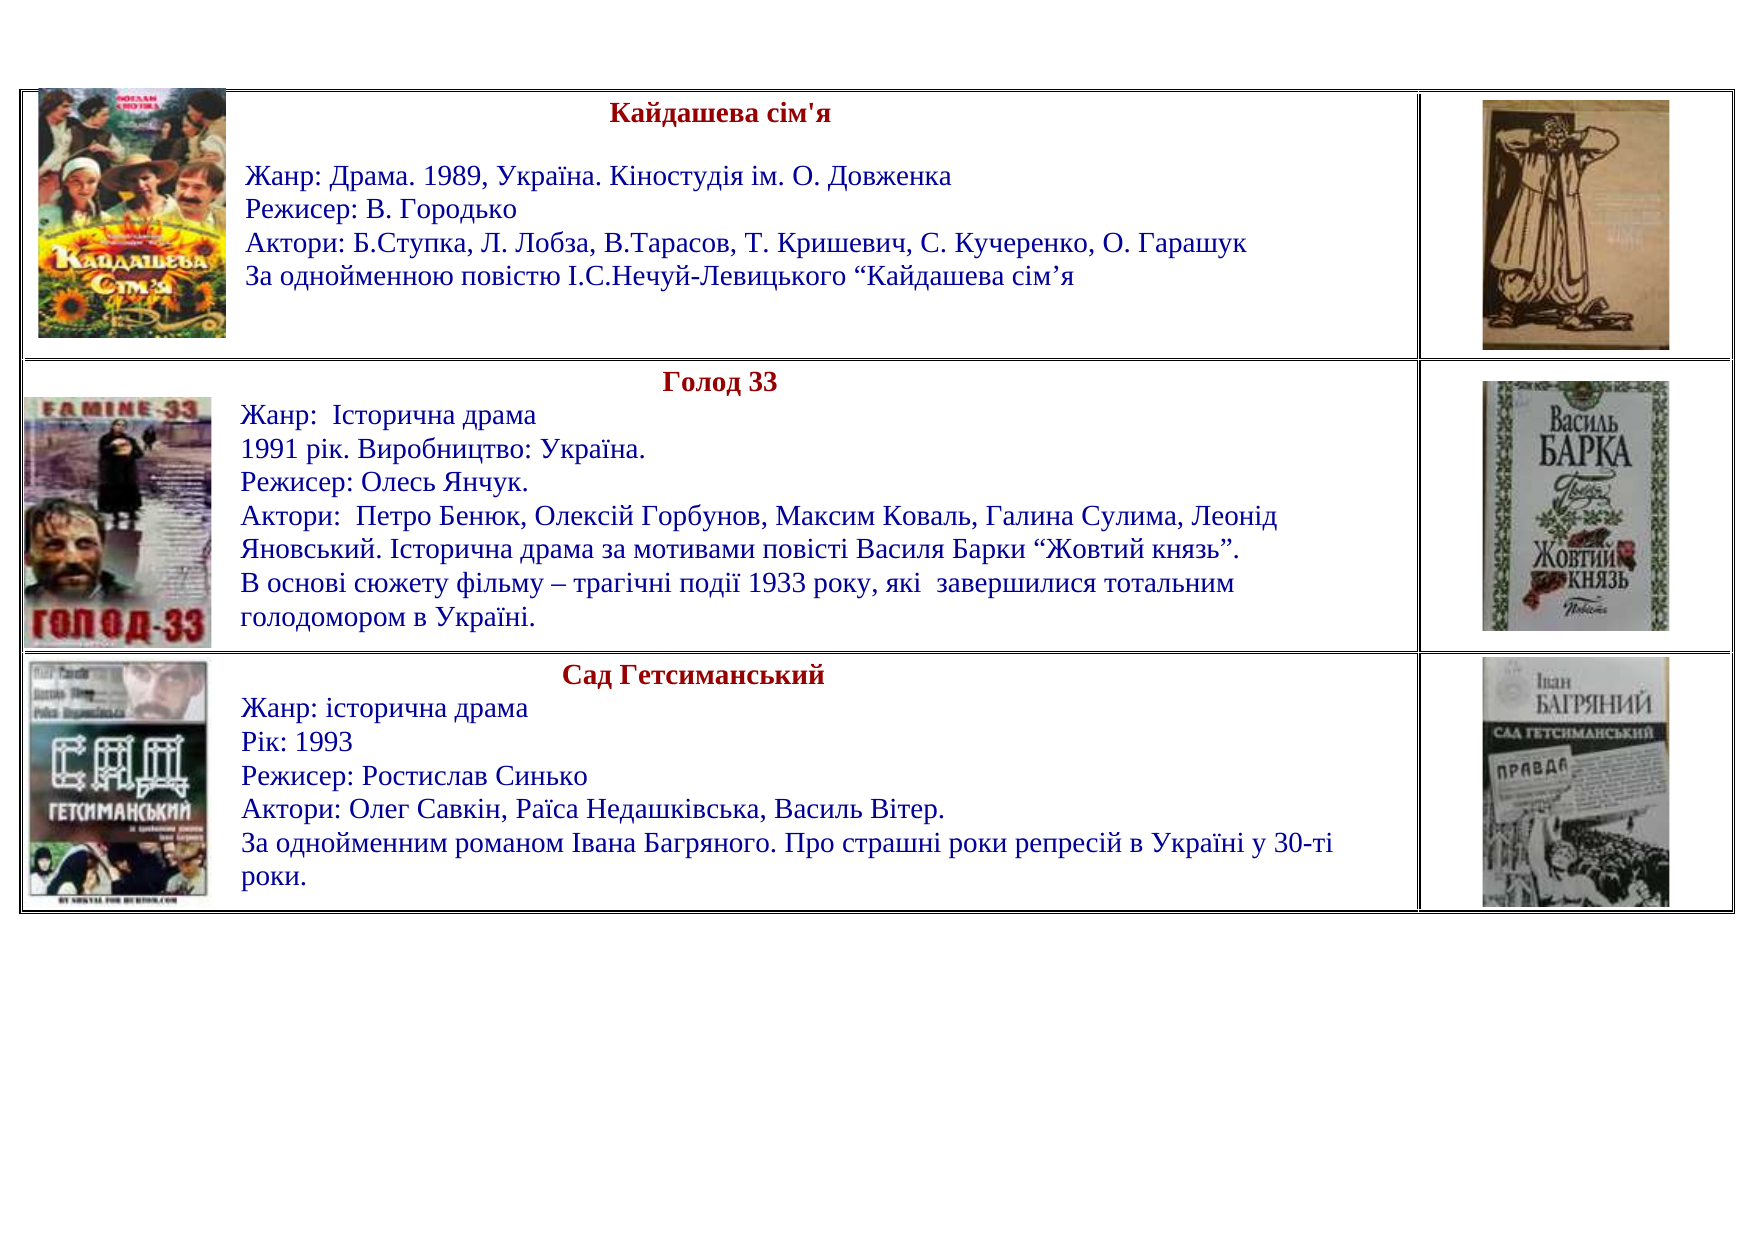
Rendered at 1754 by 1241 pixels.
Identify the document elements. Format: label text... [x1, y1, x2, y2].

picture [24, 657, 213, 907]
picture [24, 397, 212, 648]
table_cell Кайдашева сім'я Жанр: Драма. 1989, Україна. Кіностудія ім. О. Довженка Режисер: В. Городько Актори: Б.Ступка, Л. Лобза, В.Тарасов, Т. Кришевич, С. Кучеренко, О. Гарашук За однойменною повістю І.С.Нечуй-Левицького “Кайдашева сім’я [23, 90, 1419, 358]
table_cell [1419, 651, 1733, 910]
picture [1482, 100, 1670, 350]
picture [1482, 381, 1670, 631]
table_cell [1419, 92, 1732, 358]
picture [1482, 657, 1670, 907]
table_cell [1419, 358, 1733, 651]
picture [38, 88, 226, 338]
table_cell Сад Гетсиманський Жанр: історична драма Рік: 1993 Режисер: Ростислав Синько Актори: Олег Савкін, Раїса Недашківська, Василь Вітер. За однойменним романом Івана Багряного. Про страшні роки репресій в Україні у 30-ті роки. [21, 651, 1419, 910]
table_cell Голод 33 Жанр: Історична драма 1991 рік. Виробництво: Україна. Режисер: Олесь Янчук. Актори: Петро Бенюк, Олексій Горбунов, Максим Коваль, Галина Сулима, Леонід Яновський. Історична драма за мотивами повісті Василя Барки “Жовтий князь”. В основі сюжету фільму – трагічні події 1933 року, які завершилися тотальним голодомором в Україні. [21, 358, 1419, 651]
